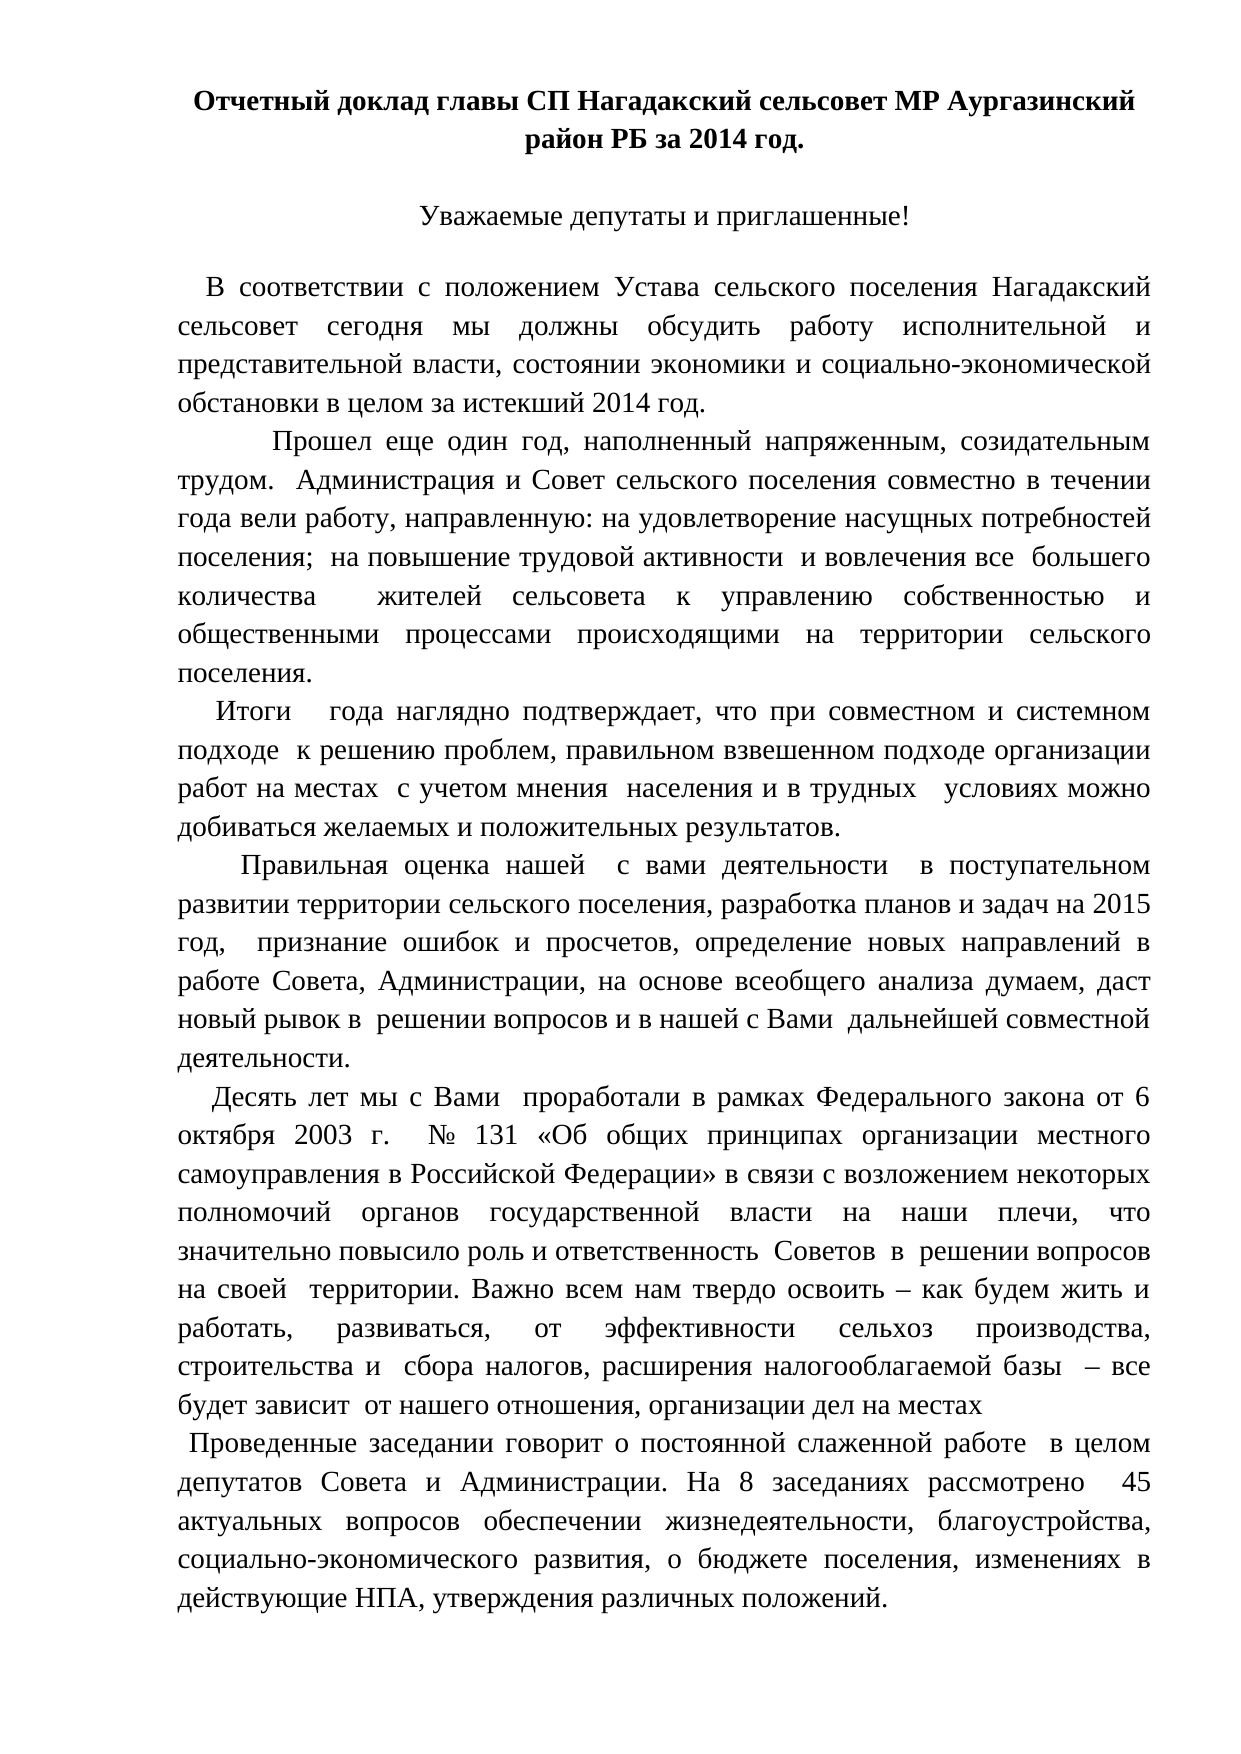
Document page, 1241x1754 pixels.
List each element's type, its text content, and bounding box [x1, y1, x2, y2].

text Проведенные заседании говорит о постоянной слаженной работе в целом депутатов Совета и Администрации. На 8 заседаниях рассмотрено 45 актуальных вопросов обеспечении жизнедеятельности, благоустройства, социально-экономического развития, о бюджете поселения, изменениях в действующие НПА, утверждения различных положений. [177, 1426, 1152, 1613]
text Уважаемые депутаты и приглашенные! [177, 198, 1152, 232]
text Десять лет мы с Вами проработали в рамках Федерального закона от 6 октября 2003 г. № 131 «Об общих принципах организации местного самоуправления в Российской Федерации» в связи с возложением некоторых полномочий органов государственной власти на наши плечи, что значительно повысило роль и ответственность Советов в решении вопросов на своей территории. Важно всем нам твердо освоить – как будем жить и работать, развиваться, от эффективности сельхоз производства, строительства и сбора налогов, расширения налогооблагаемой базы – все будет зависит от нашего отношения, организации дел на местах [177, 1079, 1152, 1421]
text Отчетный доклад главы СП Нагадакский сельсовет МР Аургазинский район РБ за 2014 год. [177, 83, 1152, 155]
text Прошел еще один год, наполненный напряженным, созидательным трудом. Администрация и Совет сельского поселения совместно в течении года вели работу, направленную: на удовлетворение насущных потребностей поселения; на повышение трудовой активности и вовлечения все большего количества жителей сельсовета к управлению собственностью и общественными процессами происходящими на территории сельского поселения. [177, 423, 1152, 688]
text Итоги года наглядно подтверждает, что при совместном и системном подходе к решению проблем, правильном взвешенном подходе организации работ на местах с учетом мнения населения и в трудных условиях можно добиваться желаемых и положительных результатов. [177, 693, 1152, 842]
text Правильная оценка нашей с вами деятельности в поступательном развитии территории сельского поселения, разработка планов и задач на 2015 год, признание ошибок и просчетов, определение новых направлений в работе Совета, Администрации, на основе всеобщего анализа думаем, даст новый рывок в решении вопросов и в нашей с Вами дальнейшей совместной деятельности. [177, 847, 1152, 1074]
text В соответствии с положением Устава сельского поселения Нагадакский сельсовет сегодня мы должны обсудить работу исполнительной и представительной власти, состоянии экономики и социально-экономической обстановки в целом за истекший 2014 год. [177, 269, 1152, 418]
